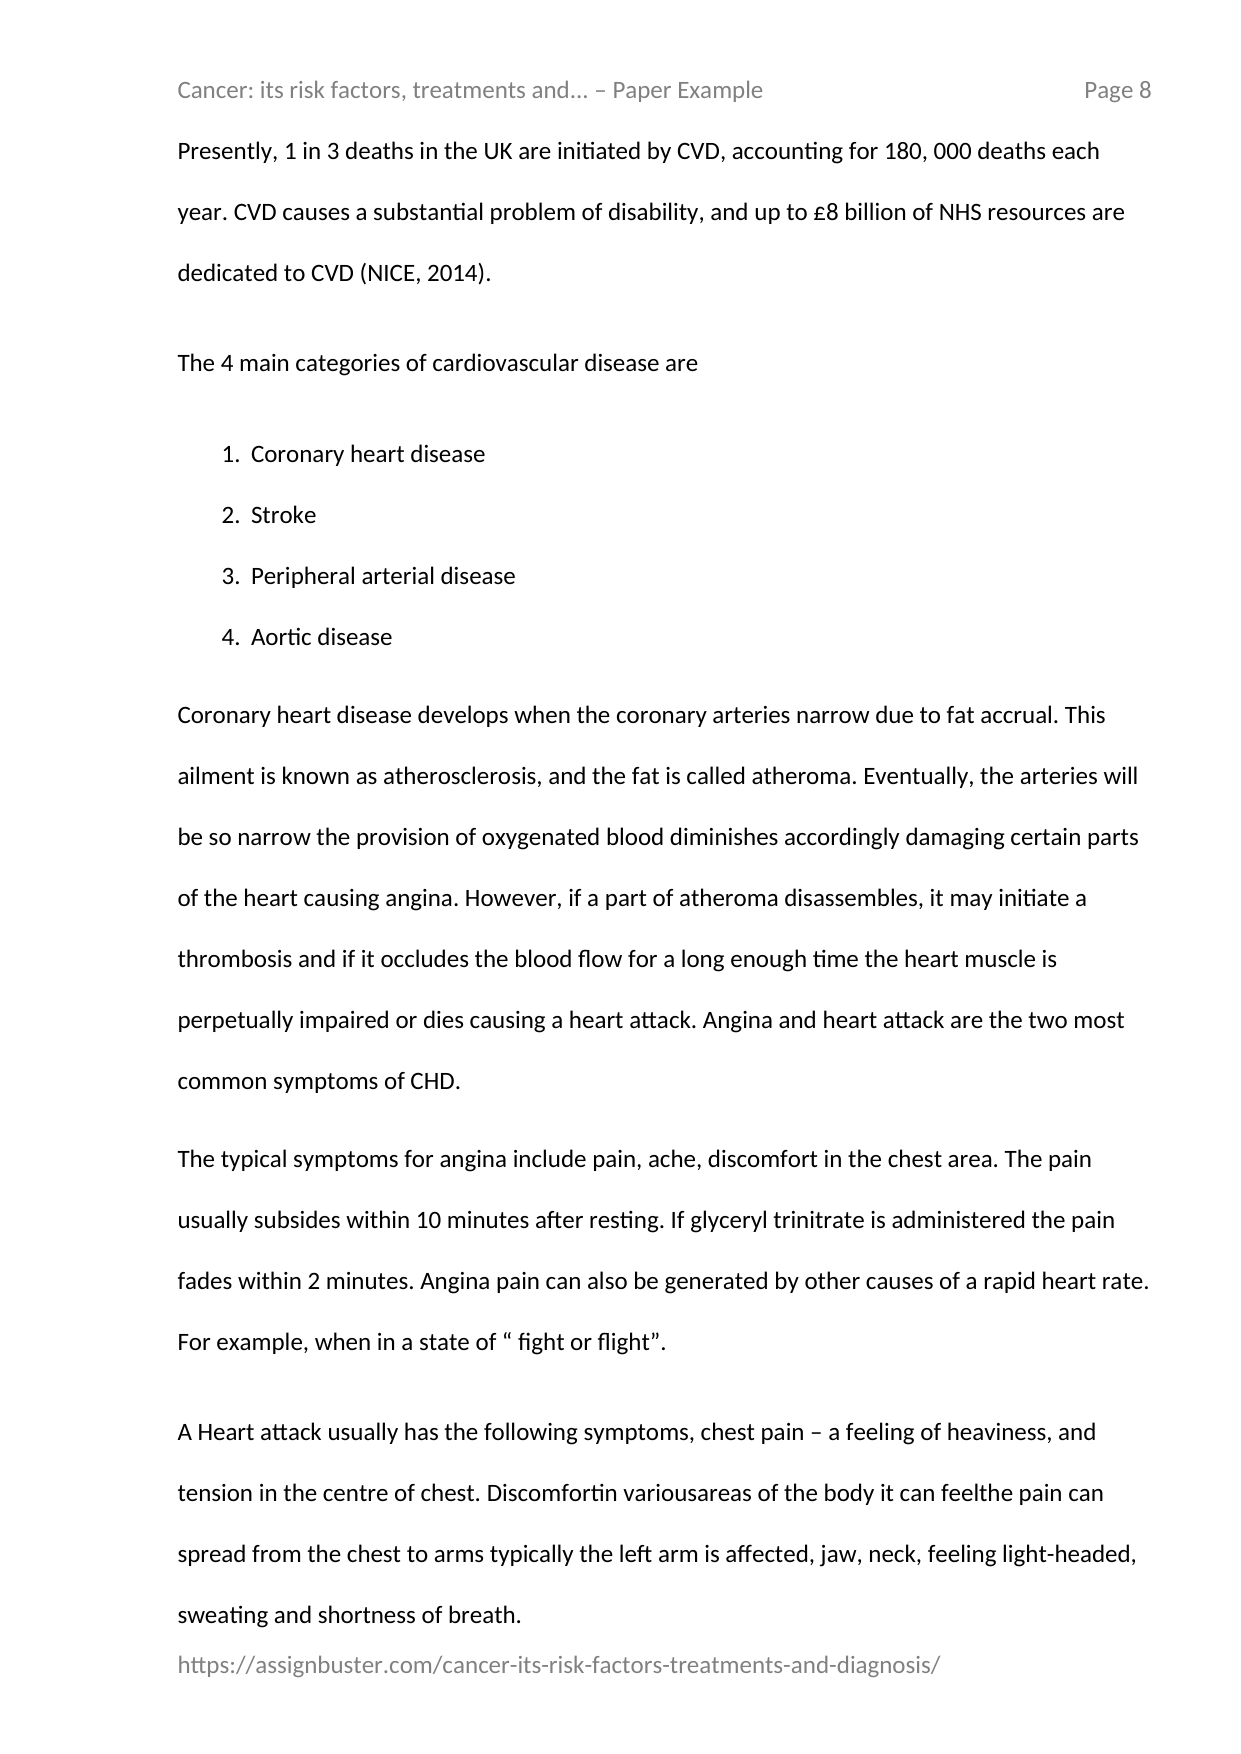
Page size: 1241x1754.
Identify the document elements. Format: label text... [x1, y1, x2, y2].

list Coronary heart disease [221, 438, 1152, 468]
list Aortic disease [221, 621, 1152, 652]
text The 4 main categories of cardiovascular disease are [177, 347, 1152, 378]
list Peripheral arterial disease [221, 560, 1152, 591]
text Coronary heart disease develops when the coronary arteries narrow due to fat accrual. This ailment is known as atherosclerosis, and the fat is called atheroma. Eventually, the arteries will be so narrow the provision of oxygenated blood diminishes accordingly damaging certain parts of the heart causing angina. However, if a part of atheroma disassembles, it may initiate a thrombosis and if it occludes the blood flow for a long enough time the heart muscle is perpetually impaired or dies causing a heart attack. Angina and heart attack are the two most common symptoms of CHD. [177, 699, 1152, 1096]
text A Heart attack usually has the following symptoms, chest pain – a feeling of heaviness, and tension in the centre of chest. Discomfortin variousareas of the body it can feelthe pain can spread from the chest to arms typically the left arm is affected, jaw, neck, feeling light-headed, sweating and shortness of breath. [177, 1416, 1152, 1630]
text Presently, 1 in 3 deaths in the UK are initiated by CVD, accounting for 180, 000 deaths each year. CVD causes a substantial problem of disability, and up to £8 billion of NHS resources are dedicated to CVD (NICE, 2014). [177, 135, 1152, 287]
text The typical symptoms for angina include pain, ache, discomfort in the chest area. The pain usually subsides within 10 minutes after resting. If glyceryl trinitrate is administered the pain fades within 2 minutes. Angina pain can also be generated by other causes of a rapid heart rate. For example, when in a state of “ fight or flight”. [177, 1143, 1152, 1356]
list Stroke [221, 499, 1152, 529]
